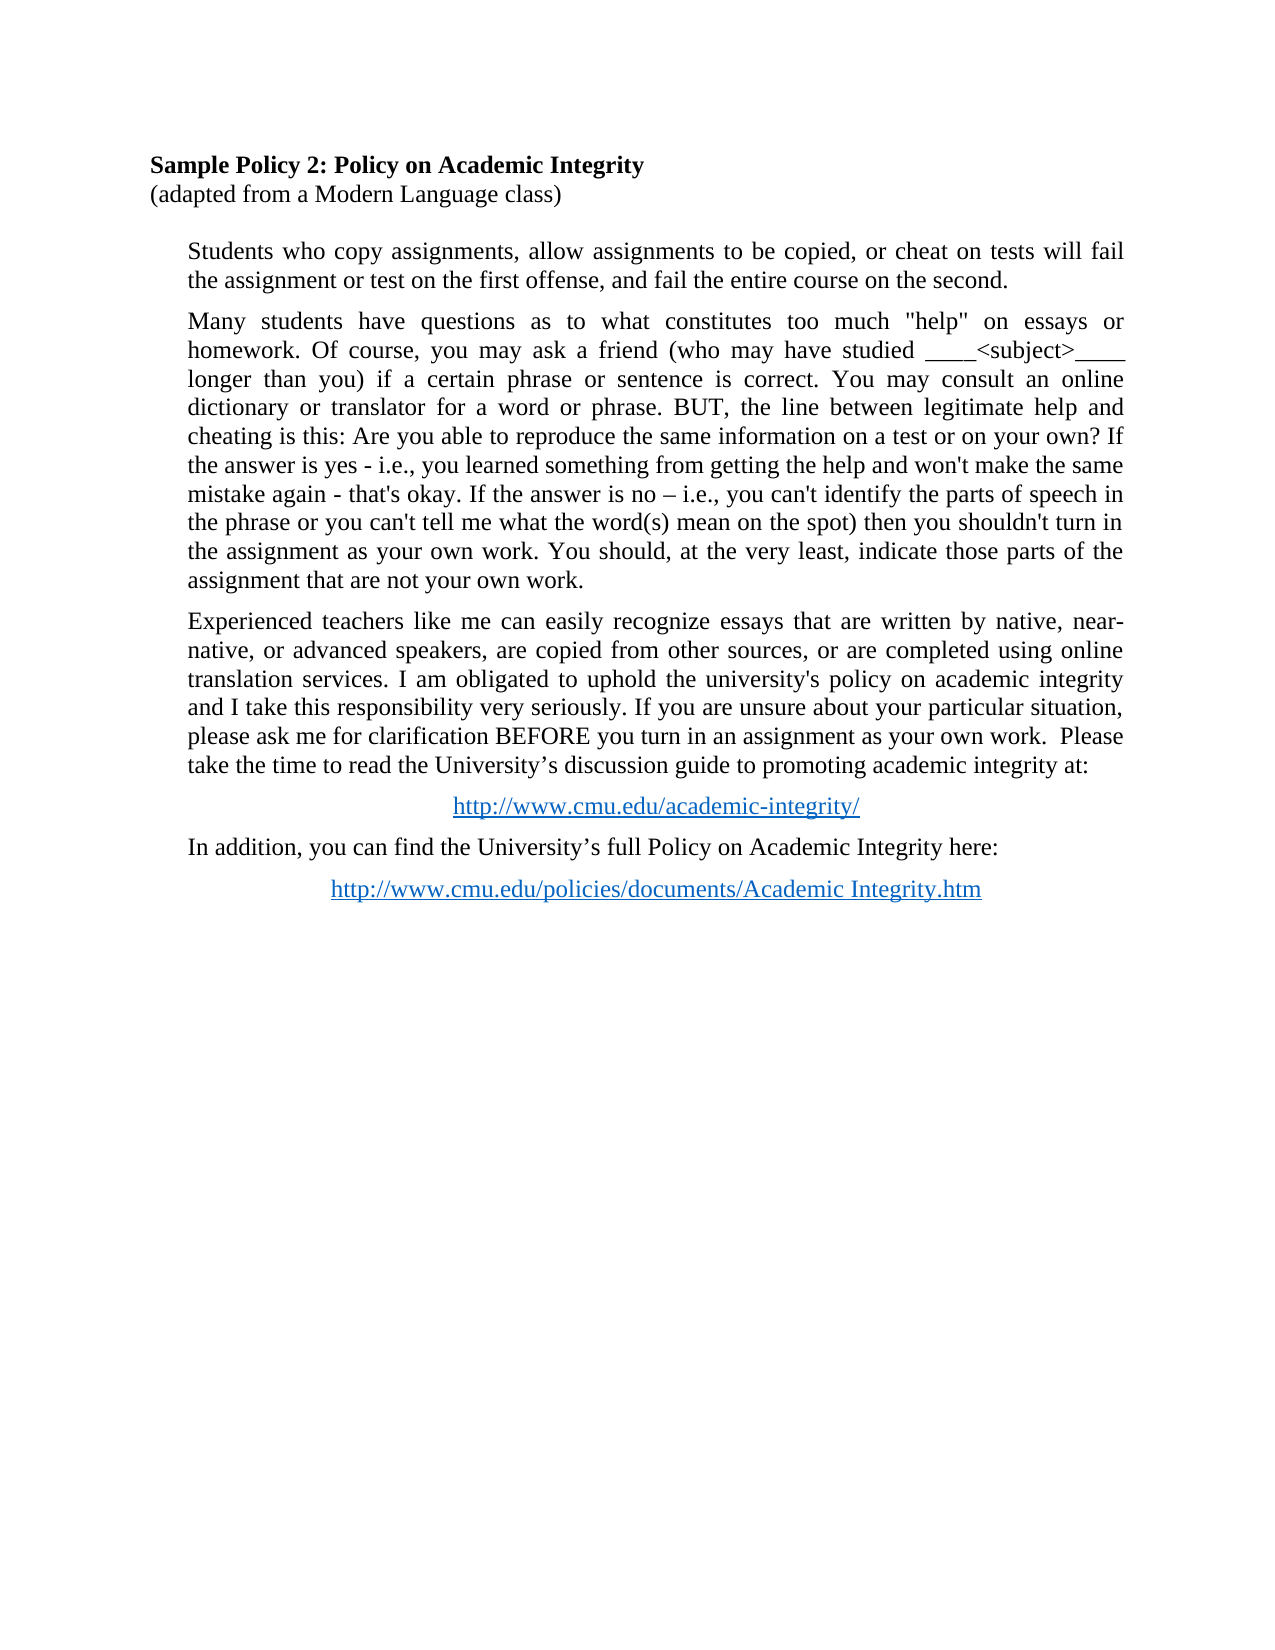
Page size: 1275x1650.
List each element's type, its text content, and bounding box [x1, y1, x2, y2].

text (adapted from a Modern Language class) [150, 179, 1125, 207]
text In addition, you can find the University’s full Policy on Academic Integrity here: [187, 832, 1125, 861]
text http://www.cmu.edu/policies/documents/Academic Integrity.htm [187, 874, 1125, 902]
text Sample Policy 2: Policy on Academic Integrity [150, 150, 1125, 179]
text Experienced teachers like me can easily recognize essays that are written by native, near-native, or advanced speakers, are copied from other sources, or are completed using online translation services. I am obligated to uphold the university's policy on academic integrity and I take this responsibility very seriously. If you are unsure about your particular situation, please ask me for clarification BEFORE you turn in an assignment as your own work. Please take the time to read the University’s discussion guide to promoting academic integrity at: [187, 606, 1125, 779]
text Students who copy assignments, allow assignments to be copied, or cheat on tests will fail the assignment or test on the first offense, and fail the entire course on the second. [187, 236, 1125, 294]
text http://www.cmu.edu/academic-integrity/ [187, 791, 1125, 820]
text Many students have questions as to what constitutes too much "help" on essays or homework. Of course, you may ask a friend (who may have studied ____<subject>____ longer than you) if a certain phrase or sentence is correct. You may consult an online dictionary or translator for a word or phrase. BUT, the line between legitimate help and cheating is this: Are you able to reproduce the same information on a test or on your own? If the answer is yes - i.e., you learned something from getting the help and won't make the same mistake again - that's okay. If the answer is no – i.e., you can't identify the parts of speech in the phrase or you can't tell me what the word(s) mean on the spot) then you shouldn't turn in the assignment as your own work. You should, at the very least, indicate those parts of the assignment that are not your own work. [187, 306, 1125, 594]
